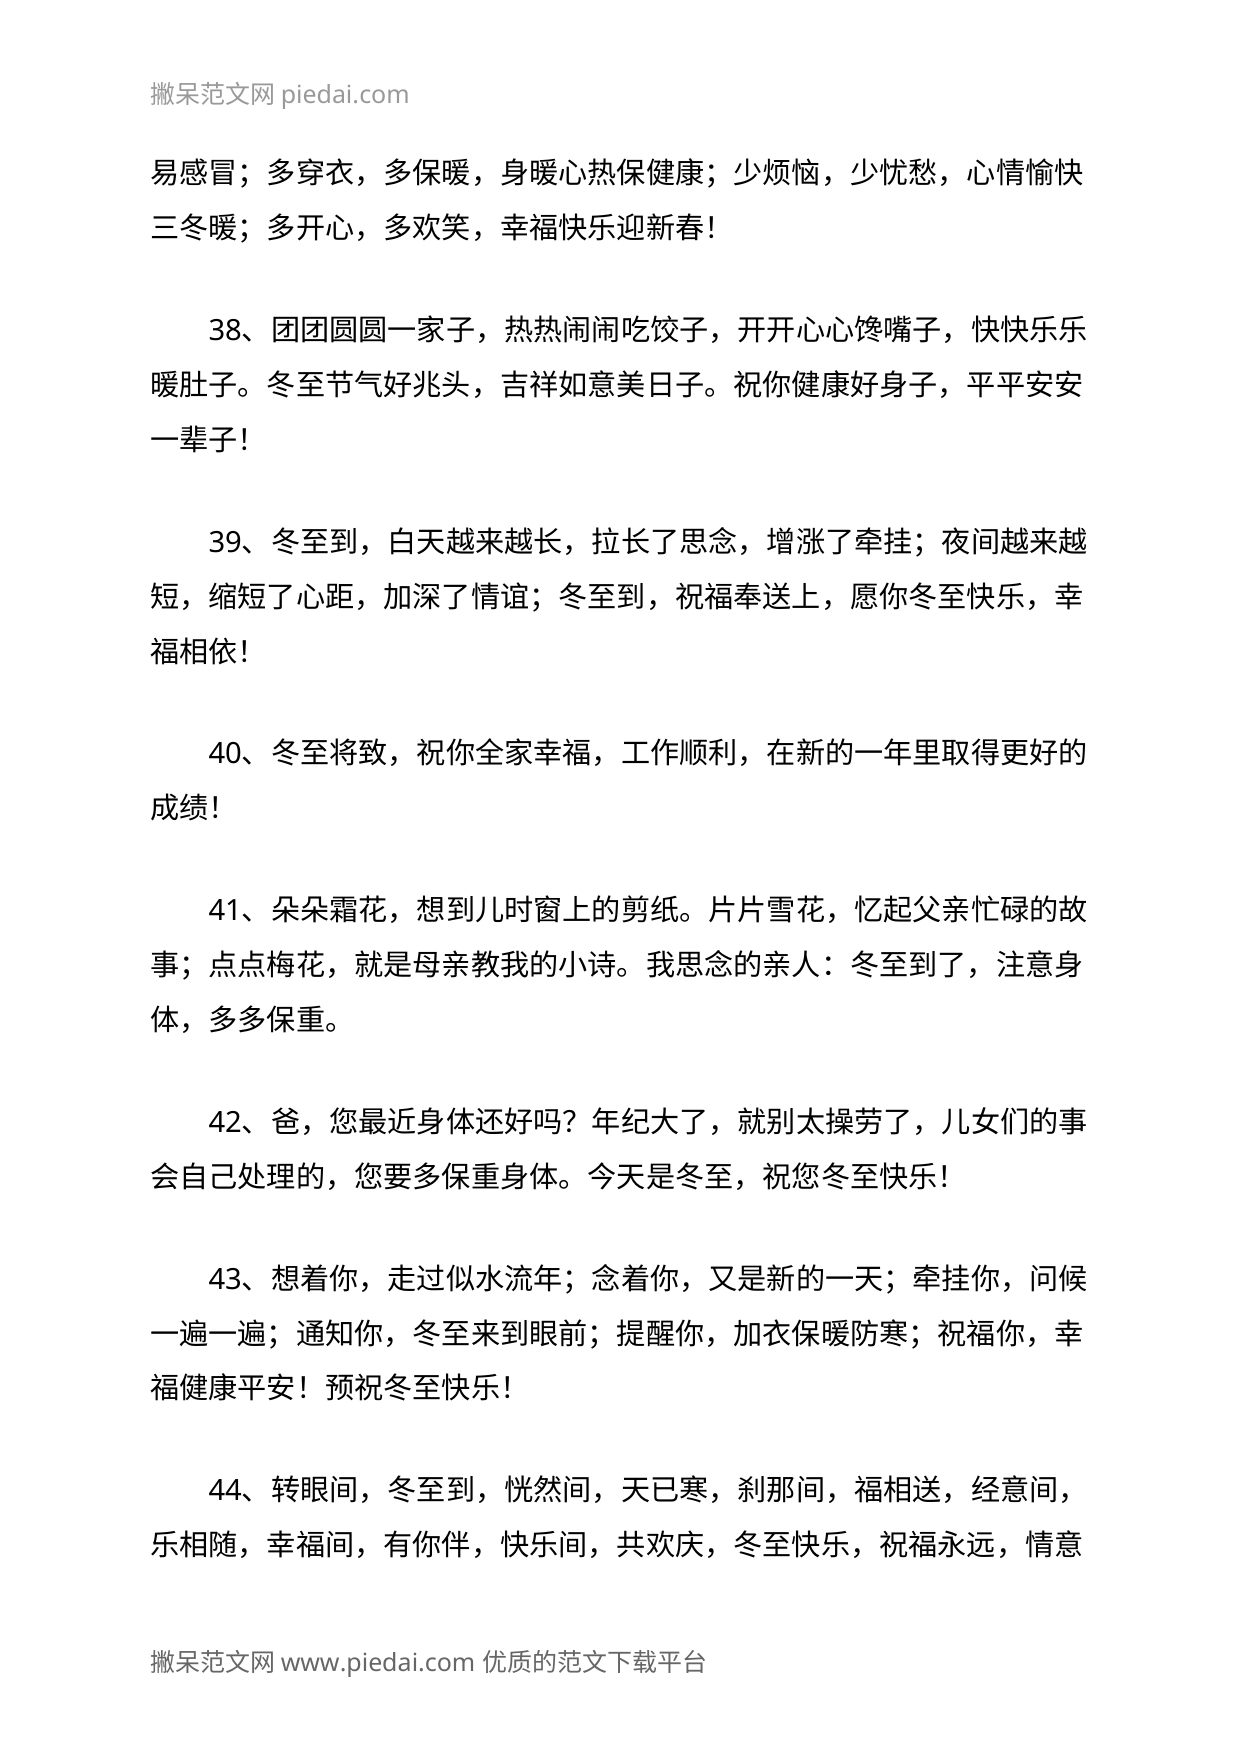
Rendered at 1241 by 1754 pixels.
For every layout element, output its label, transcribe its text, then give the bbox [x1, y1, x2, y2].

text 40、冬至将致，祝你全家幸福，工作顺利，在新的一年里取得更好的成绩！ [150, 730, 1090, 827]
text 38、团团圆圆一家子，热热闹闹吃饺子，开开心心馋嘴子，快快乐乐暖肚子。冬至节气好兆头，吉祥如意美日子。祝你健康好身子，平平安安一辈子！ [150, 307, 1090, 459]
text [150, 150, 1090, 247]
text 43、想着你，走过似水流年；念着你，又是新的一天；牵挂你，问候一遍一遍；通知你，冬至来到眼前；提醒你，加衣保暖防寒；祝福你，幸福健康平安！预祝冬至快乐！ [150, 1255, 1090, 1407]
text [150, 1467, 1090, 1564]
text 39、冬至到，白天越来越长，拉长了思念，增涨了牵挂；夜间越来越短，缩短了心距，加深了情谊；冬至到，祝福奉送上，愿你冬至快乐，幸福相依！ [150, 518, 1090, 671]
text 42、爸，您最近身体还好吗？年纪大了，就别太操劳了，儿女们的事会自己处理的，您要多保重身体。今天是冬至，祝您冬至快乐！ [150, 1098, 1090, 1196]
text 41、朵朵霜花，想到儿时窗上的剪纸。片片雪花，忆起父亲忙碌的故事；点点梅花，就是母亲教我的小诗。我思念的亲人：冬至到了，注意身体，多多保重。 [150, 887, 1090, 1039]
